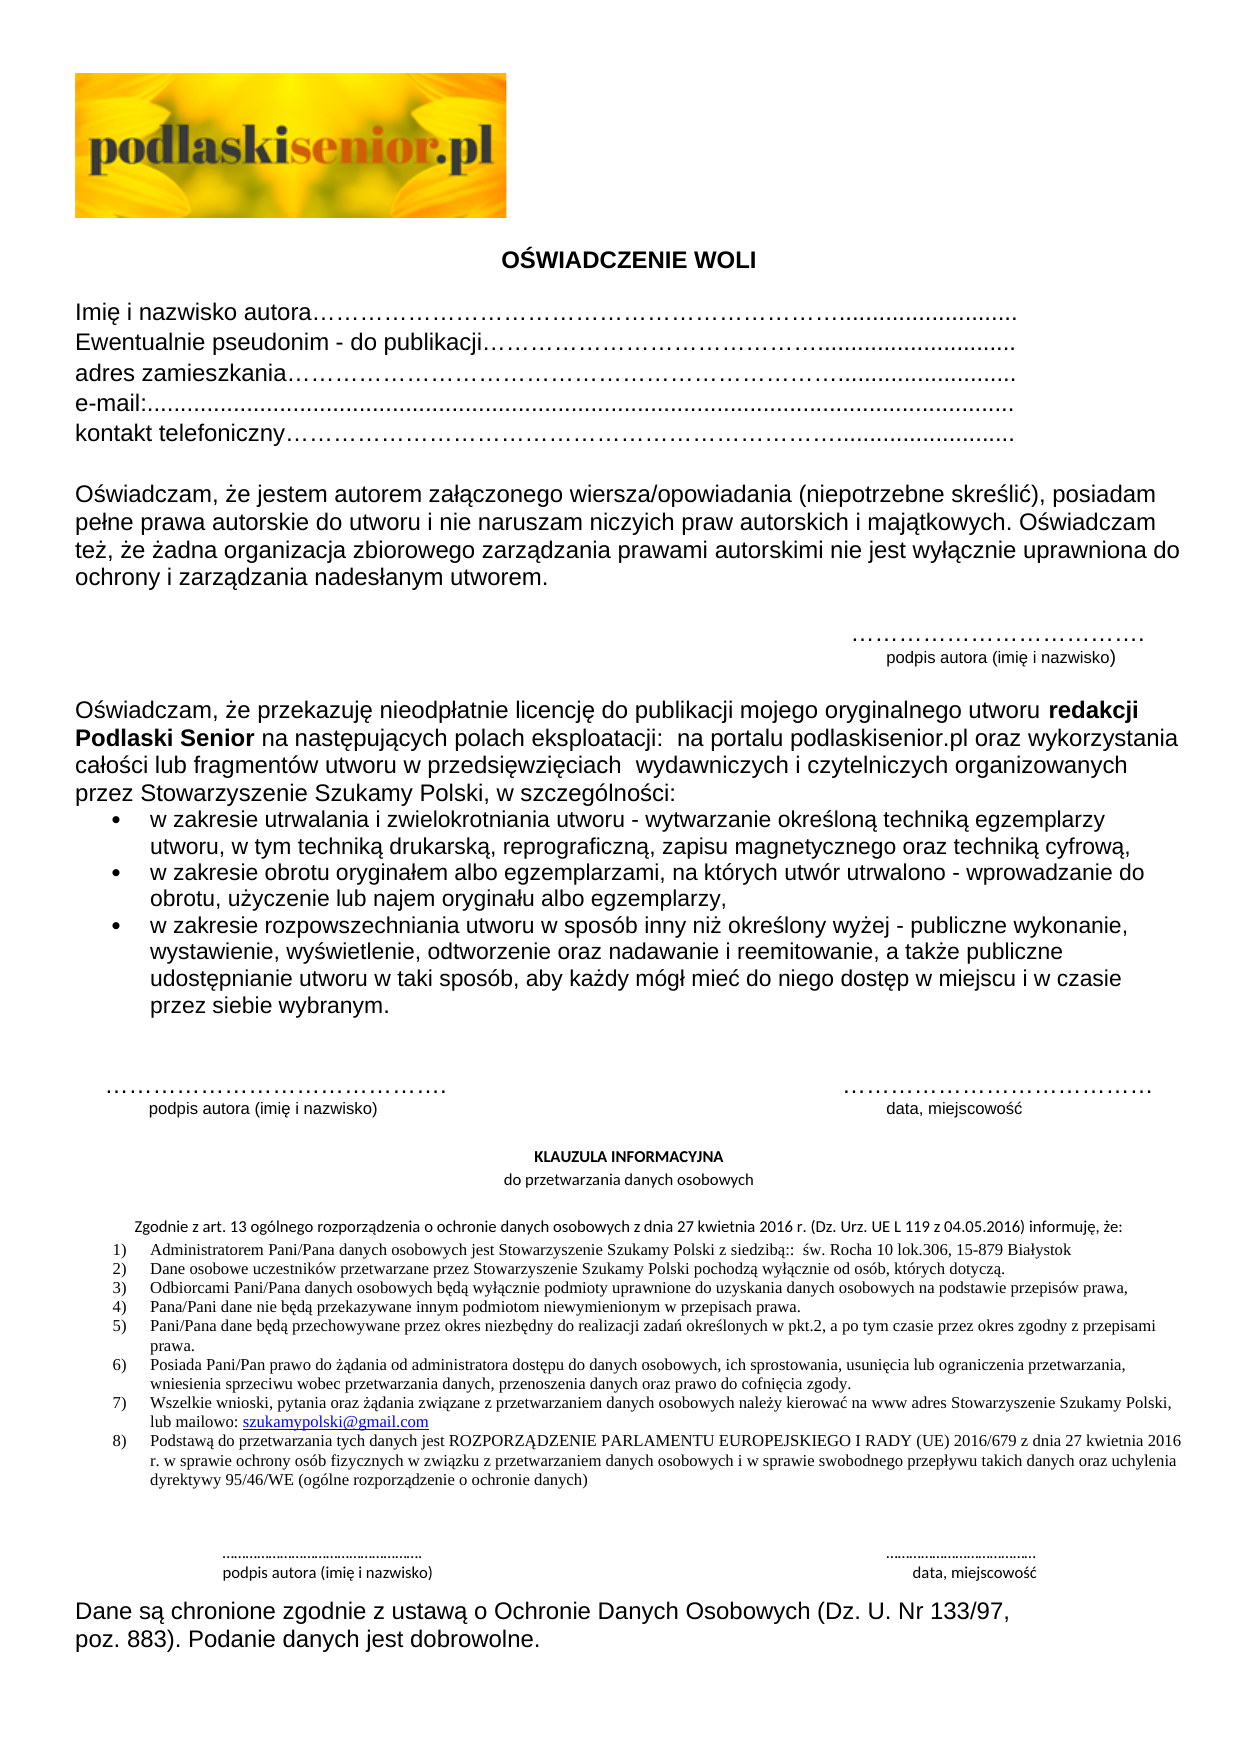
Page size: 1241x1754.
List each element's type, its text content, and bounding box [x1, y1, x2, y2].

list w zakresie rozpowszechniania utworu w sposób inny niż określony wyżej - publiczne wykonanie, wystawienie, wyświetlenie, odtworzenie oraz nadawanie i reemitowanie, a także publiczne udostępnianie utworu w taki sposób, aby każdy mógł mieć do niego dostęp w miejscu i w czasie przez siebie wybranym. [112, 912, 1182, 1046]
text Oświadczam, że jestem autorem załączonego wiersza/opowiadania (niepotrzebne skreślić), posiadam pełne prawa autorskie do utworu i nie naruszam niczyich praw autorskich i majątkowych. Oświadczam też, że żadna organizacja zbiorowego zarządzania prawami autorskimi nie jest wyłącznie uprawniona do ochrony i zarządzania nadesłanym utworem. [75, 480, 1182, 619]
list w zakresie utrwalania i zwielokrotniania utworu - wytwarzanie określoną techniką egzemplarzy utworu, w tym techniką drukarską, reprograficzną, zapisu magnetycznego oraz techniką cyfrową, [112, 806, 1182, 859]
text ……………………………………. ………………………………… [75, 1071, 1182, 1099]
text podpis autora (imię i nazwisko) [812, 646, 1182, 696]
text adres zamieszkania……………………………………………………………........................... [75, 359, 1182, 386]
text Imię i nazwisko autora…………………………………………………………........................... [75, 298, 1182, 326]
list Pani/Pana dane będą przechowywane przez okres niezbędny do realizacji zadań określonych w pkt.2, a po tym czasie przez okres zgodny z przepisami prawa. [112, 1316, 1182, 1354]
list w zakresie obrotu oryginałem albo egzemplarzami, na których utwór utrwalono - wprowadzanie do obrotu, użyczenie lub najem oryginału albo egzemplarzy, [112, 859, 1182, 912]
text OŚWIADCZENIE WOLI [75, 246, 1182, 273]
list Posiada Pani/Pan prawo do żądania od administratora dostępu do danych osobowych, ich sprostowania, usunięcia lub ograniczenia przetwarzania, wniesienia sprzeciwu wobec przetwarzania danych, przenoszenia danych oraz prawo do cofnięcia zgody. [112, 1354, 1182, 1393]
text podpis autora (imię i nazwisko) data, miejscowość [149, 1563, 1182, 1583]
text Oświadczam, że przekazuję nieodpłatnie licencję do publikacji mojego oryginalnego utworu redakcji Podlaski Senior na następujących polach eksploatacji: na portalu podlaskisenior.pl oraz wykorzystania całości lub fragmentów utworu w przedsięwzięciach wydawniczych i czytelniczych organizowanych przez Stowarzyszenie Szukamy Polski, w szczególności: [75, 696, 1182, 806]
list Dane osobowe uczestników przetwarzane przez Stowarzyszenie Szukamy Polski pochodzą wyłącznie od osób, których dotyczą. [112, 1259, 1182, 1278]
text kontakt telefoniczny……………………………………………………………........................... [75, 419, 1182, 478]
list Pana/Pani dane nie będą przekazywane innym podmiotom niewymienionym w przepisach prawa. [112, 1297, 1182, 1316]
text e-mail:................................................................................................................................... [75, 389, 1182, 417]
text podpis autora (imię i nazwisko) data, miejscowość [75, 1099, 1182, 1146]
picture [75, 73, 507, 218]
list Wszelkie wnioski, pytania oraz żądania związane z przetwarzaniem danych osobowych należy kierować na www adres Stowarzyszenie Szukamy Polski, lub mailowo: szukamypolski@gmail.com [112, 1393, 1182, 1431]
text ………………………………. [739, 619, 1182, 646]
text ……………………………………………. ………………………………… [149, 1542, 1182, 1563]
text Ewentualnie pseudonim - do publikacji…………………………………….............................. [75, 328, 1182, 356]
list Administratorem Pani/Pana danych osobowych jest Stowarzyszenie Szukamy Polski z siedzibą:: św. Rocha 10 lok.306, 15-879 Białystok [112, 1239, 1182, 1259]
list Podstawą do przetwarzania tych danych jest ROZPORZĄDZENIE PARLAMENTU EUROPEJSKIEGO I RADY (UE) 2016/679 z dnia 27 kwietnia 2016 r. w sprawie ochrony osób fizycznych w związku z przetwarzaniem danych osobowych i w sprawie swobodnego przepływu takich danych oraz uchylenia dyrektywy 95/46/WE (ogólne rozporządzenie o ochronie danych) [112, 1431, 1182, 1517]
text KLAUZULA INFORMACYJNA do przetwarzania danych osobowych Zgodnie z art. 13 ogólnego rozporządzenia o ochronie danych osobowych z dnia 27 kwietnia 2016 r. (Dz. Urz. UE L 119 z 04.05.2016) informuję, że: [75, 1146, 1182, 1237]
list Odbiorcami Pani/Pana danych osobowych będą wyłącznie podmioty uprawnione do uzyskania danych osobowych na podstawie przepisów prawa, [112, 1278, 1182, 1297]
